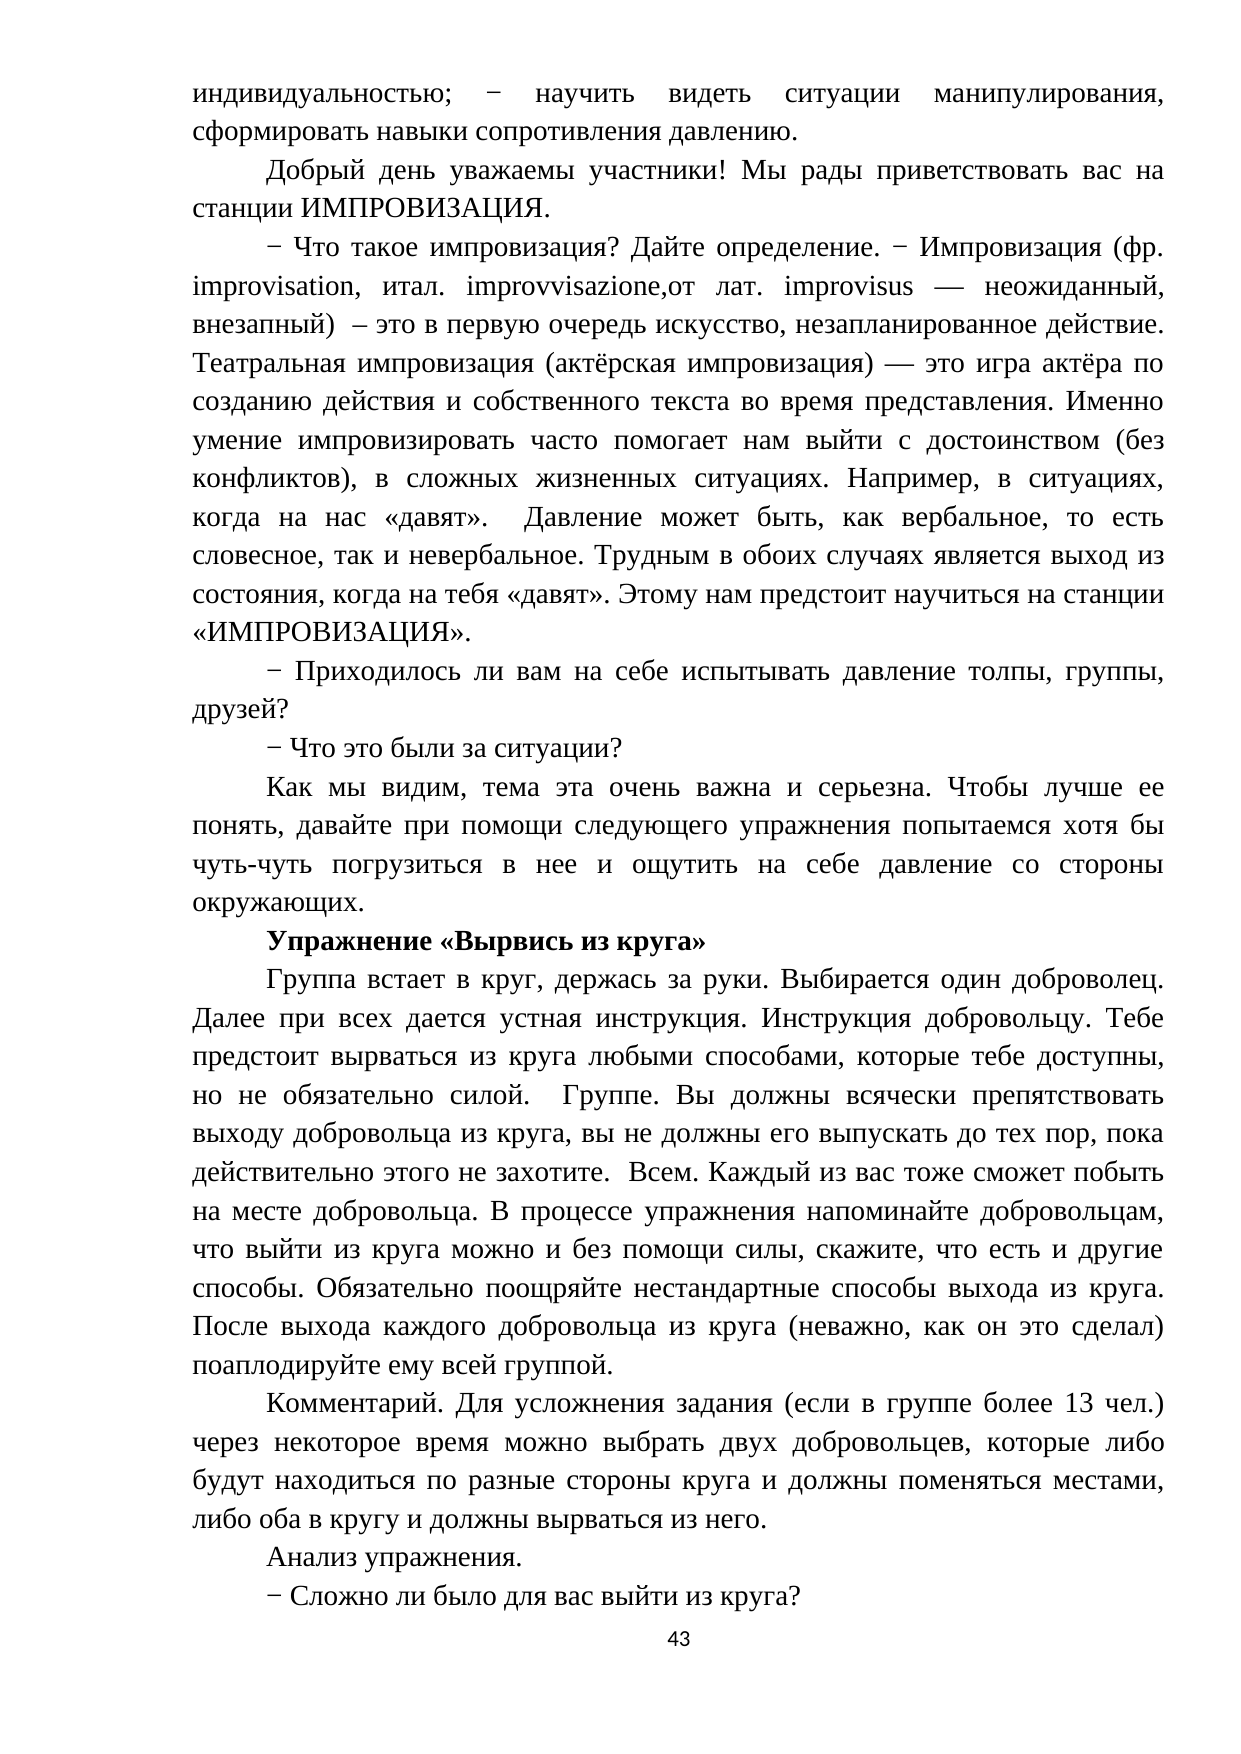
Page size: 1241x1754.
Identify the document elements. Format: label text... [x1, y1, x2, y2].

text − Приходилось ли вам на себе испытывать давление толпы, группы, друзей? [192, 653, 1165, 725]
text − Что это были за ситуации? [192, 730, 1165, 764]
text Как мы видим, тема эта очень важна и серьезна. Чтобы лучше ее понять, давайте при помощи следующего упражнения попытаемся хотя бы чуть-чуть погрузиться в нее и ощутить на себе давление со стороны окружающих. [192, 769, 1165, 918]
text Добрый день уважаемы участники! Мы рады приветствовать вас на станции ИМПРОВИЗАЦИЯ. [192, 152, 1165, 224]
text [192, 75, 1165, 147]
text − Сложно ли было для вас выйти из круга? [192, 1578, 1165, 1612]
text Анализ упражнения. [192, 1539, 1165, 1573]
text Комментарий. Для усложнения задания (если в группе более 13 чел.) через некоторое время можно выбрать двух добровольцев, которые либо будут находиться по разные стороны круга и должны поменяться местами, либо оба в кругу и должны вырваться из него. [192, 1385, 1165, 1534]
text − Что такое импровизация? Дайте определение. − Импровизация (фр. improvisation, итал. improvvisazione,от лат. improvisus — неожиданный, внезапный) – это в первую очередь искусство, незапланированное действие. Театральная импровизация (актёрская импровизация) — это игра актёра по созданию действия и собственного текста во время представления. Именно умение импровизировать часто помогает нам выйти с достоинством (без конфликтов), в сложных жизненных ситуациях. Например, в ситуациях, когда на нас «давят». Давление может быть, как вербальное, то есть словесное, так и невербальное. Трудным в обоих случаях является выход из состояния, когда на тебя «давят». Этому нам предстоит научиться на станции «ИМПРОВИЗАЦИЯ». [192, 229, 1165, 648]
text Группа встает в круг, держась за руки. Выбирается один доброволец. Далее при всех дается устная инструкция. Инструкция добровольцу. Тебе предстоит вырваться из круга любыми способами, которые тебе доступны, но не обязательно силой. Группе. Вы должны всячески препятствовать выходу добровольца из круга, вы не должны его выпускать до тех пор, пока действительно этого не захотите. Всем. Каждый из вас тоже сможет побыть на месте добровольца. В процессе упражнения напоминайте добровольцам, что выйти из круга можно и без помощи силы, скажите, что есть и другие способы. Обязательно поощряйте нестандартные способы выхода из круга. После выхода каждого добровольца из круга (неважно, как он это сделал) поаплодируйте ему всей группой. [192, 961, 1165, 1380]
text Упражнение «Вырвись из круга» [192, 923, 1165, 956]
